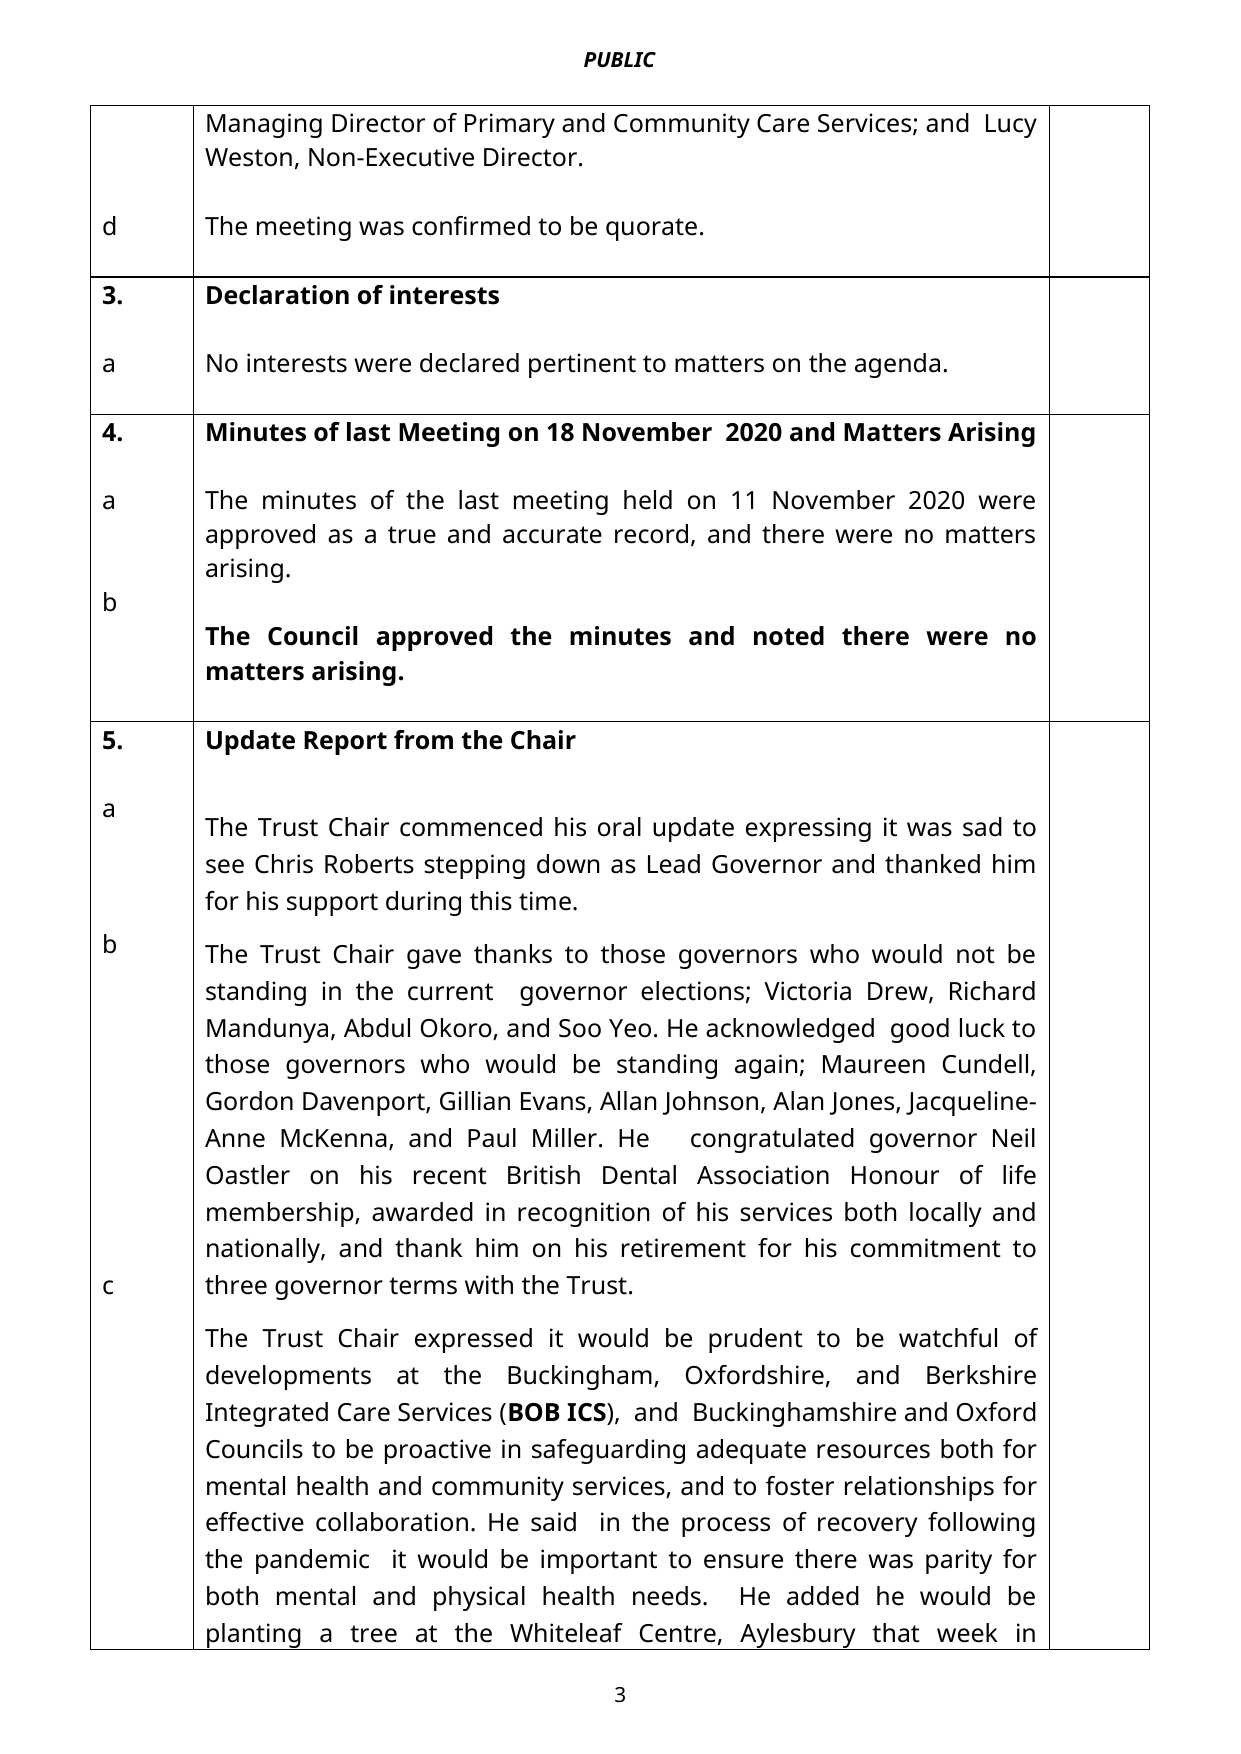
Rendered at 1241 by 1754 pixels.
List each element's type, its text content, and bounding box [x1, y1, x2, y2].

table_cell [1050, 415, 1149, 721]
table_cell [194, 106, 1049, 276]
table_cell [1050, 106, 1149, 276]
table_cell 2. a b c d [91, 106, 193, 276]
table_cell [1050, 722, 1149, 1649]
table_cell Declaration of interests No interests were declared pertinent to matters on the agenda. [194, 278, 1049, 414]
table_cell 3. a [91, 278, 193, 414]
table_cell [1050, 278, 1149, 414]
table_cell 4. a b [91, 415, 193, 721]
table_cell 5. a b c d [91, 722, 193, 1649]
table_cell Minutes of last Meeting on 18 November 2020 and Matters Arising The minutes of the last meeting held on 11 November 2020 were approved as a true and accurate record, and there were no matters arising. The Council approved the minutes and noted there were no matters arising. [194, 415, 1049, 721]
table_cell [194, 722, 1049, 1649]
